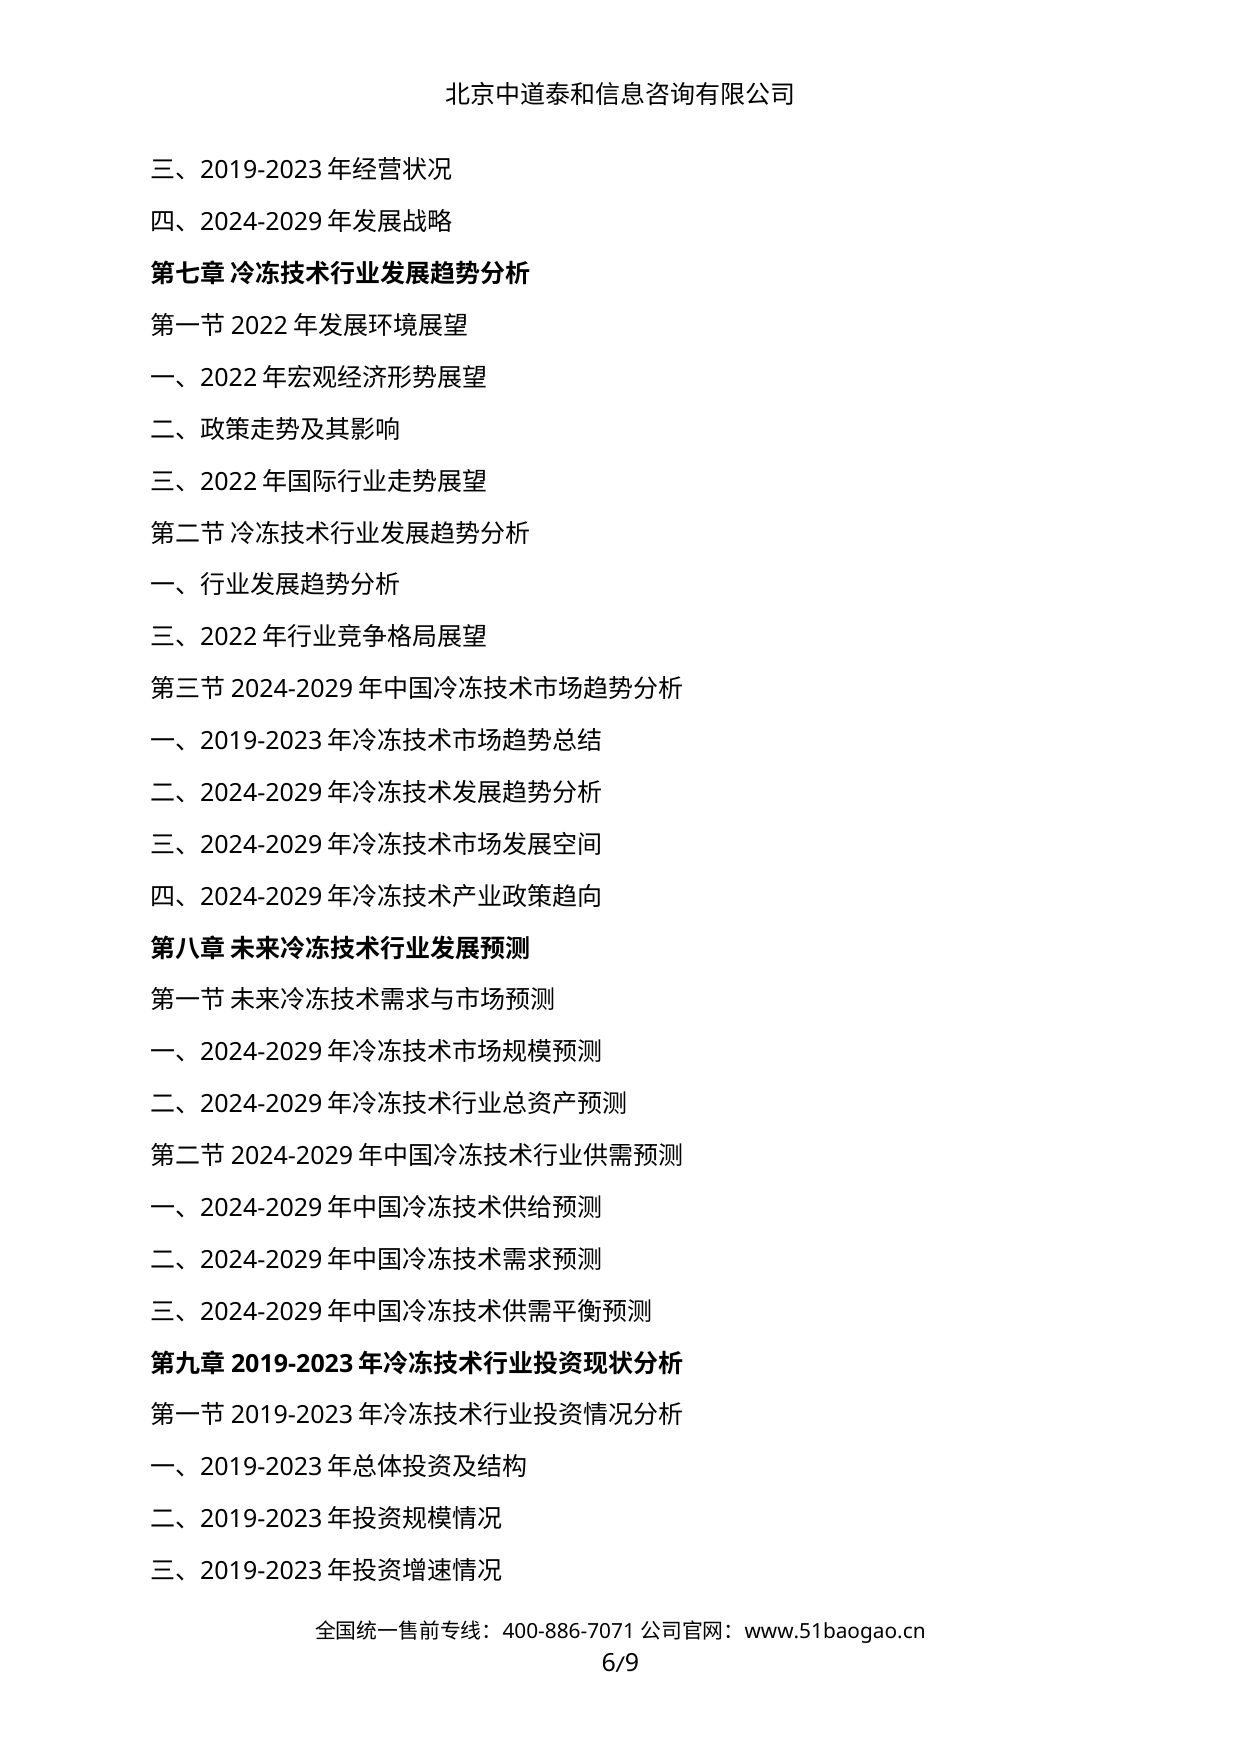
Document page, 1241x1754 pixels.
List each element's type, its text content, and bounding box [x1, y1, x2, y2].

text 四、2024-2029年冷冻技术产业政策趋向 [150, 876, 1090, 912]
text 第七章 冷冻技术行业发展趋势分析 [150, 254, 1090, 290]
text 第九章 2019-2023年冷冻技术行业投资现状分析 [150, 1343, 1090, 1379]
text 四、2024-2029年发展战略 [150, 202, 1090, 238]
text 第八章 未来冷冻技术行业发展预测 [150, 928, 1090, 964]
text 三、2024-2029年冷冻技术市场发展空间 [150, 824, 1090, 861]
text 第二节 冷冻技术行业发展趋势分析 [150, 513, 1090, 549]
text 二、2024-2029年中国冷冻技术需求预测 [150, 1239, 1090, 1276]
text 二、2024-2029年冷冻技术行业总资产预测 [150, 1084, 1090, 1120]
text 二、政策走势及其影响 [150, 409, 1090, 446]
text 一、2019-2023年总体投资及结构 [150, 1447, 1090, 1483]
text 三、2022年国际行业走势展望 [150, 461, 1090, 497]
text 二、2024-2029年冷冻技术发展趋势分析 [150, 772, 1090, 809]
text 二、2019-2023年投资规模情况 [150, 1499, 1090, 1535]
text 一、2022年宏观经济形势展望 [150, 357, 1090, 394]
text 一、2019-2023年冷冻技术市场趋势总结 [150, 721, 1090, 757]
text 三、2019-2023年投资增速情况 [150, 1551, 1090, 1587]
text 一、行业发展趋势分析 [150, 565, 1090, 601]
text 第一节 未来冷冻技术需求与市场预测 [150, 980, 1090, 1016]
text 第一节 2022年发展环境展望 [150, 306, 1090, 342]
text 三、2024-2029年中国冷冻技术供需平衡预测 [150, 1291, 1090, 1327]
text 三、2019-2023年经营状况 [150, 150, 1090, 186]
text 三、2022年行业竞争格局展望 [150, 617, 1090, 653]
text 第二节 2024-2029年中国冷冻技术行业供需预测 [150, 1136, 1090, 1172]
text 一、2024-2029年中国冷冻技术供给预测 [150, 1187, 1090, 1224]
text 第三节 2024-2029年中国冷冻技术市场趋势分析 [150, 669, 1090, 705]
text 第一节 2019-2023年冷冻技术行业投资情况分析 [150, 1395, 1090, 1431]
text 一、2024-2029年冷冻技术市场规模预测 [150, 1032, 1090, 1068]
